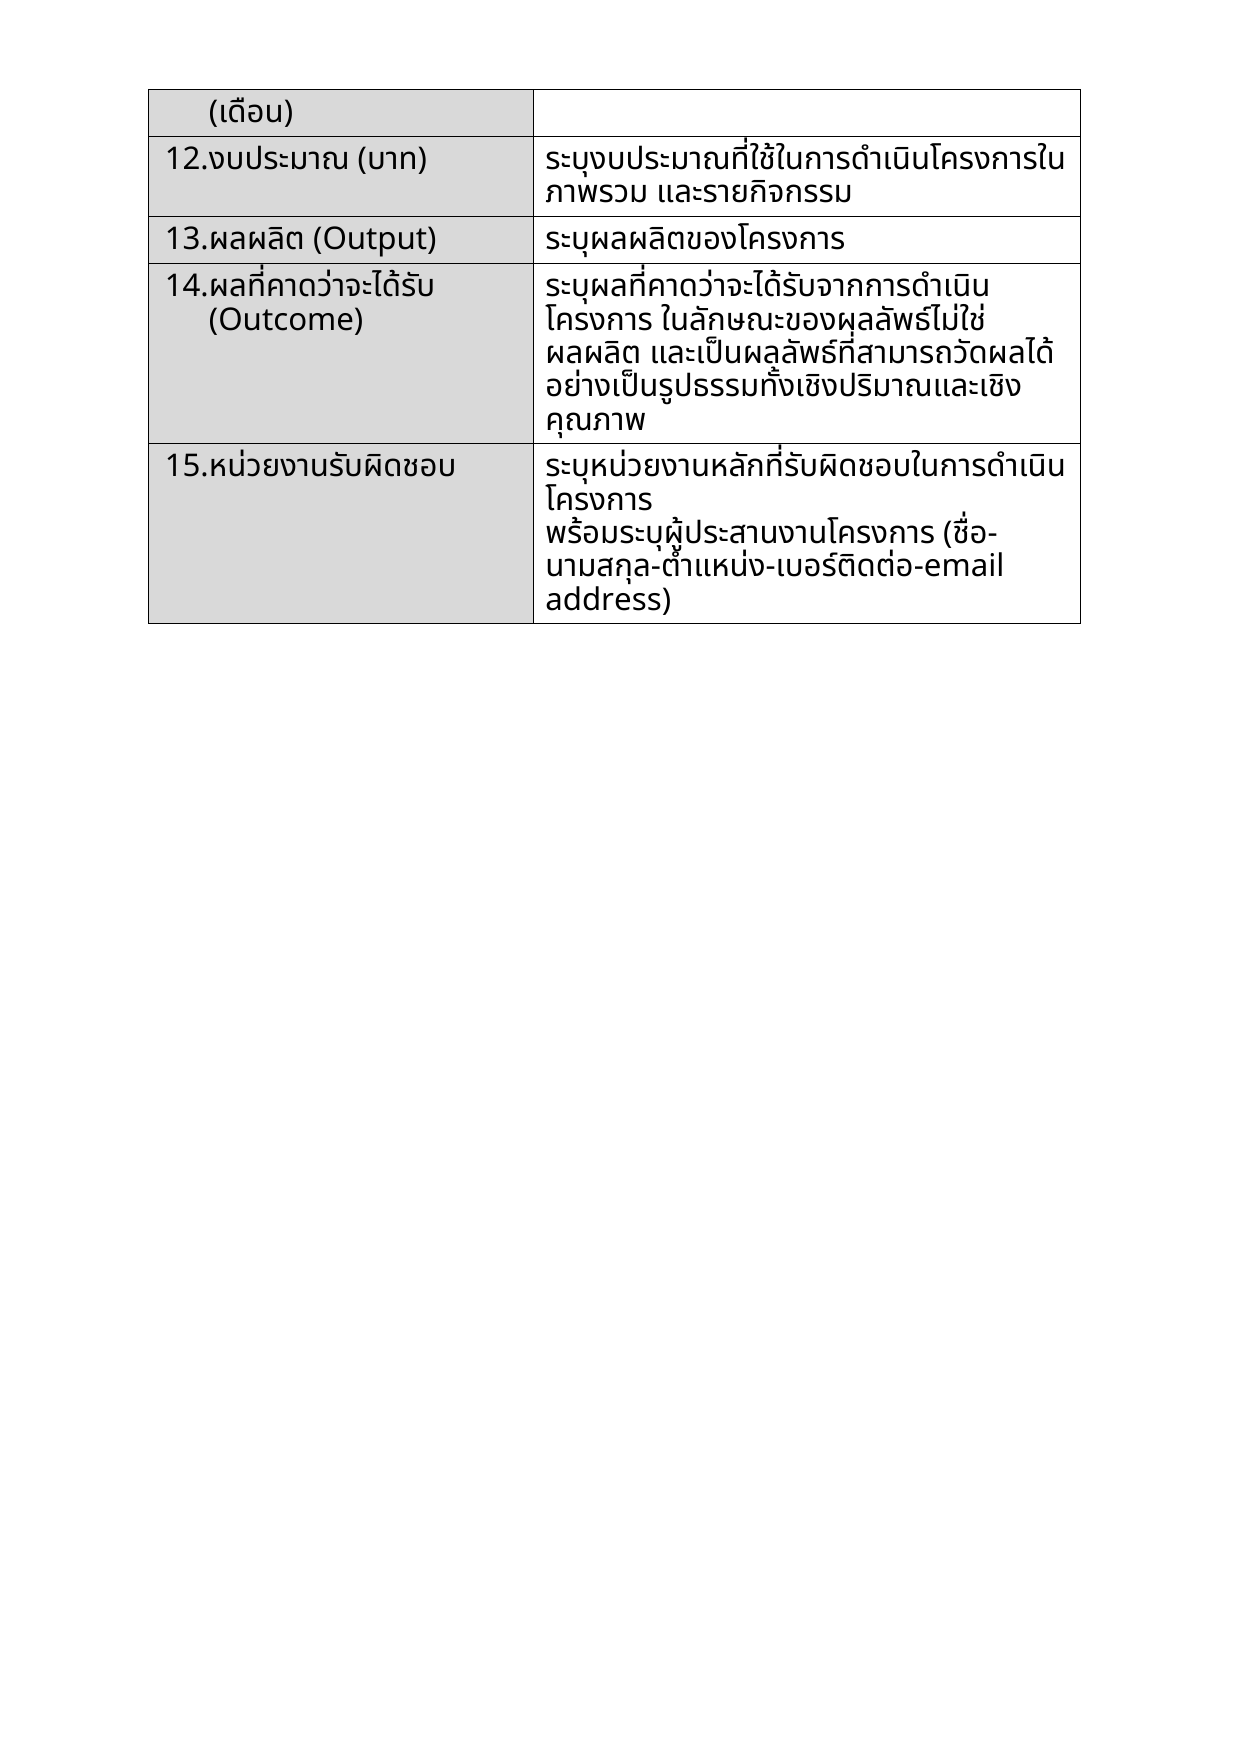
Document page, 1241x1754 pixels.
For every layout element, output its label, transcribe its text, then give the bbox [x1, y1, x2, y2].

table_cell ระบุผลที่คาดว่าจะได้รับจากการดำเนินโครงการ ในลักษณะของผลลัพธ์ไม่ใช่ผลผลิต และเป็นผลลัพธ์ที่สามารถวัดผลได้อย่างเป็นรูปธรรมทั้งเชิงปริมาณและเชิงคุณภาพ [534, 264, 1080, 443]
table_cell ผลที่คาดว่าจะได้รับ (Outcome) [149, 264, 533, 443]
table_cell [149, 90, 533, 136]
table_cell งบประมาณ (บาท) [149, 137, 533, 216]
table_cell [534, 90, 1080, 136]
table_cell ระบุผลผลิตของโครงการ [534, 217, 1080, 263]
table_cell ระบุงบประมาณที่ใช้ในการดำเนินโครงการในภาพรวม และรายกิจกรรม [534, 137, 1080, 216]
table_cell ผลผลิต (Output) [149, 217, 533, 263]
table_cell ระบุหน่วยงานหลักที่รับผิดชอบในการดำเนินโครงการ พร้อมระบุผู้ประสานงานโครงการ (ชื่อ-นามสกุล-ตำแหน่ง-เบอร์ติดต่อ-email address) [534, 444, 1080, 623]
table_cell หน่วยงานรับผิดชอบ [149, 444, 533, 623]
